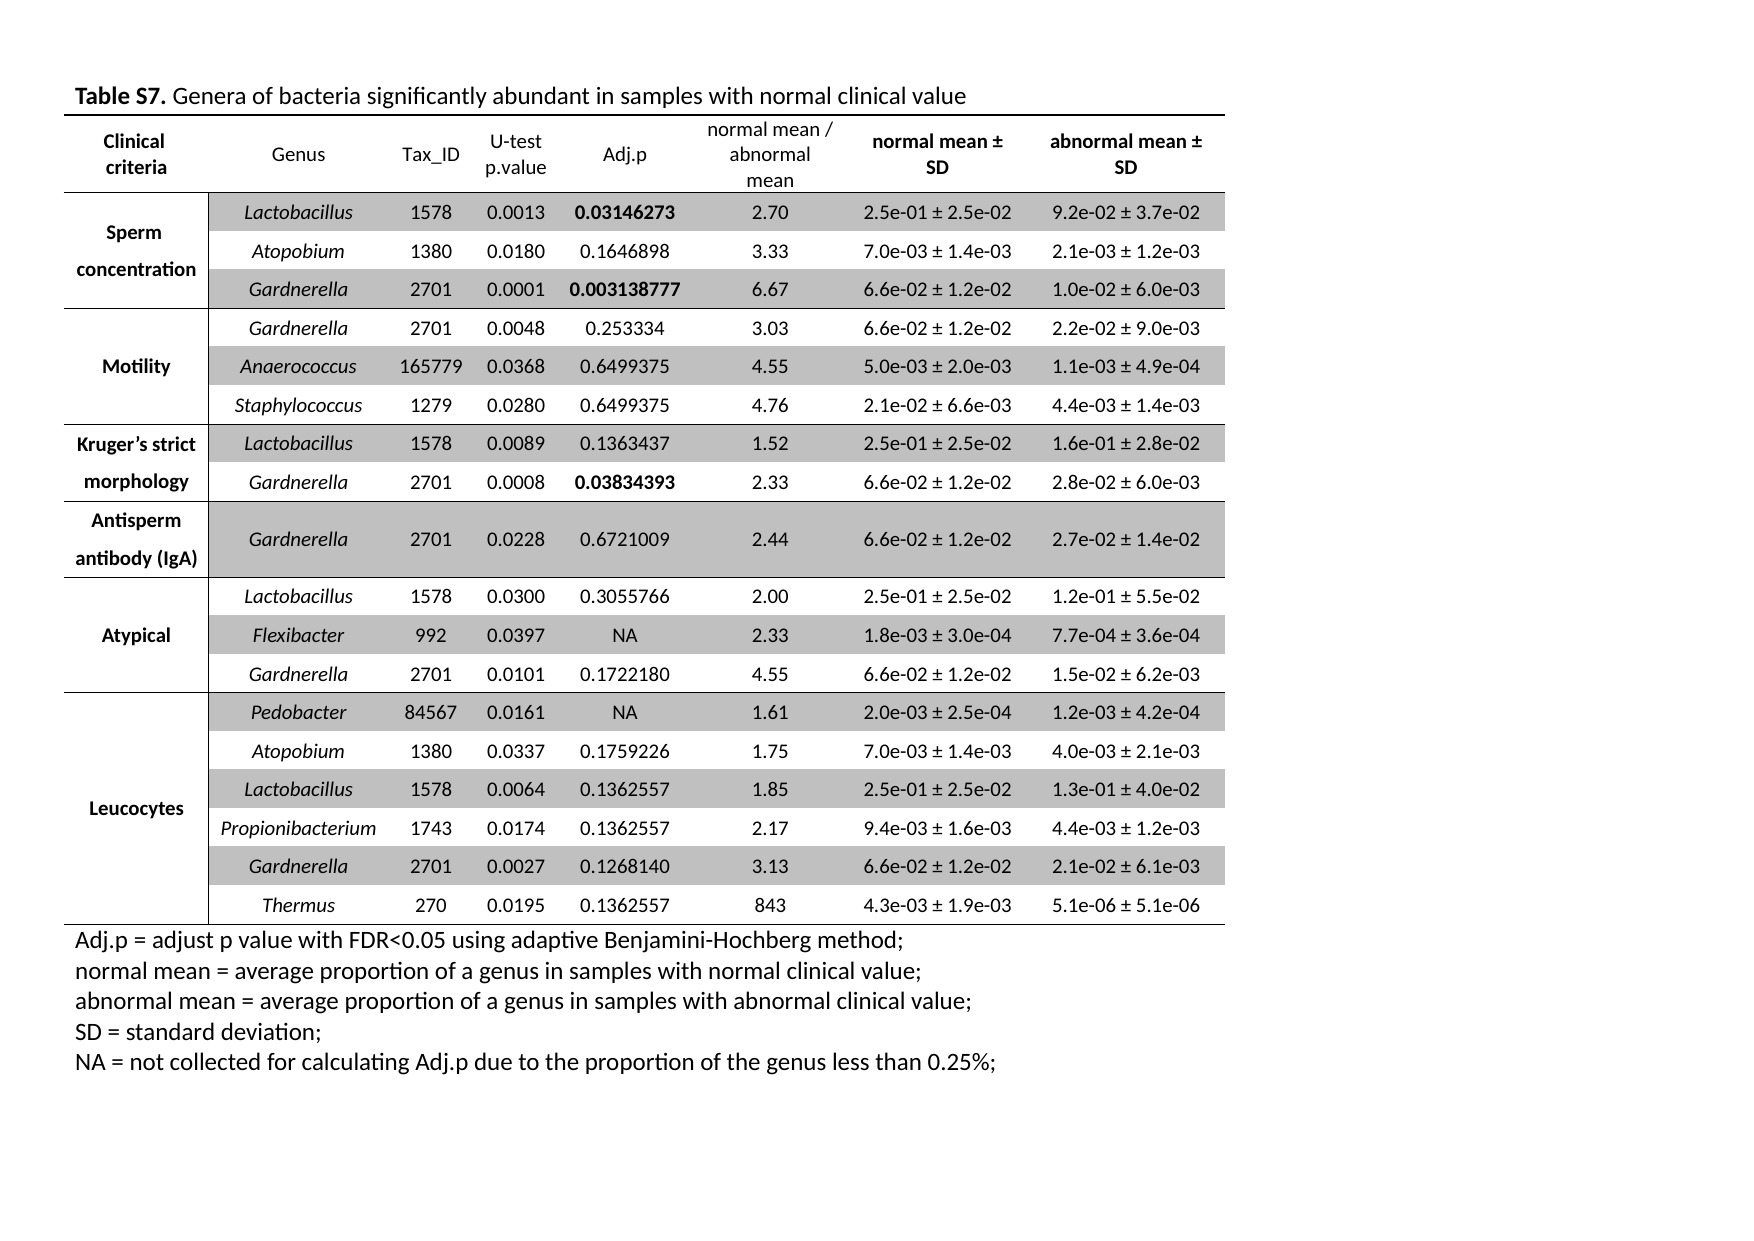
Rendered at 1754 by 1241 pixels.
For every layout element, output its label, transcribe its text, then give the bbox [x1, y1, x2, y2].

table_cell 2701 [388, 269, 474, 308]
table_cell 6.6e-02 ± 1.2e-02 [848, 269, 1026, 308]
table_cell 0.0101 [474, 654, 558, 692]
table_cell 3.03 [692, 309, 848, 346]
table_cell 0.3055766 [558, 578, 692, 615]
table_cell 0.1646898 [558, 231, 692, 269]
table_cell 2.44 [692, 502, 848, 577]
table_cell 0.0300 [474, 578, 558, 615]
table_cell 6.6e-02 ± 1.2e-02 [848, 502, 1026, 577]
table_cell 1380 [388, 731, 474, 769]
table_cell 1.61 [692, 693, 848, 731]
table_cell 0.1362557 [558, 769, 692, 808]
table_cell 0.0027 [474, 846, 558, 885]
table_cell 2.7e-02 ± 1.4e-02 [1026, 502, 1225, 577]
table_cell 0.0174 [474, 808, 558, 846]
table_cell 0.1362557 [558, 808, 692, 846]
table_cell 1.2e-03 ± 4.2e-04 [1026, 693, 1225, 731]
table_cell Kruger’s strict morphology [64, 425, 208, 501]
table_cell 2.5e-01 ± 2.5e-02 [848, 425, 1026, 462]
table_cell Lactobacillus [209, 578, 388, 615]
table_cell 0.6721009 [558, 502, 692, 577]
table_cell 1.3e-01 ± 4.0e-02 [1026, 769, 1225, 808]
table_cell 0.03834393 [558, 462, 692, 501]
table_cell 2.8e-02 ± 6.0e-03 [1026, 462, 1225, 501]
table_cell 1743 [388, 808, 474, 846]
table_cell 0.0368 [474, 346, 558, 385]
table_cell 1380 [388, 231, 474, 269]
table_cell 2.1e-02 ± 6.1e-03 [1026, 846, 1225, 885]
table_cell 0.0064 [474, 769, 558, 808]
table_header U-test p.value [474, 116, 558, 192]
table_cell Staphylococcus [209, 385, 388, 423]
table_cell Leucocytes [64, 693, 208, 923]
table_cell NA [558, 615, 692, 654]
text NA = not collected for calculating Adj.p due to the proportion of the genus less than 0.25%; [75, 1047, 1679, 1077]
table_cell 0.6499375 [558, 385, 692, 423]
table_cell 2.70 [692, 193, 848, 231]
table_cell Pedobacter [209, 693, 388, 731]
table_cell Thermus [209, 885, 388, 923]
table_header normal mean / abnormal mean [692, 116, 848, 192]
table_cell 2701 [388, 502, 474, 577]
table_cell Gardnerella [209, 462, 388, 501]
table_cell 0.03146273 [558, 193, 692, 231]
table_cell 1279 [388, 385, 474, 423]
table_cell 2701 [388, 309, 474, 346]
table_cell 1.85 [692, 769, 848, 808]
table_cell 2.1e-03 ± 1.2e-03 [1026, 231, 1225, 269]
table_cell 1.8e-03 ± 3.0e-04 [848, 615, 1026, 654]
table_cell 0.253334 [558, 309, 692, 346]
table_header abnormal mean ± SD [1026, 116, 1225, 192]
table_header normal mean ± SD [848, 116, 1026, 192]
text abnormal mean = average proportion of a genus in samples with abnormal clinical value; [75, 986, 1679, 1016]
text normal mean = average proportion of a genus in samples with normal clinical value; [75, 955, 1679, 986]
table_cell 1.6e-01 ± 2.8e-02 [1026, 425, 1225, 462]
table_cell 84567 [388, 693, 474, 731]
table_cell 0.0013 [474, 193, 558, 231]
table_cell Atypical [64, 578, 208, 692]
table_cell 5.0e-03 ± 2.0e-03 [848, 346, 1026, 385]
table_cell Gardnerella [209, 309, 388, 346]
table_cell 4.76 [692, 385, 848, 423]
table_cell 992 [388, 615, 474, 654]
table_cell 4.3e-03 ± 1.9e-03 [848, 885, 1026, 923]
table_cell 6.6e-02 ± 1.2e-02 [848, 654, 1026, 692]
table_cell 2.5e-01 ± 2.5e-02 [848, 578, 1026, 615]
table_cell Atopobium [209, 731, 388, 769]
table_cell 3.33 [692, 231, 848, 269]
table_cell 2.5e-01 ± 2.5e-02 [848, 193, 1026, 231]
table_cell 1.75 [692, 731, 848, 769]
table_cell 0.0397 [474, 615, 558, 654]
table_cell 0.0337 [474, 731, 558, 769]
table_cell 3.13 [692, 846, 848, 885]
table_cell 6.6e-02 ± 1.2e-02 [848, 846, 1026, 885]
table_cell Motility [64, 309, 208, 423]
table_cell 2.1e-02 ± 6.6e-03 [848, 385, 1026, 423]
table_cell 0.003138777 [558, 269, 692, 308]
table_cell 0.1362557 [558, 885, 692, 923]
table_cell 9.2e-02 ± 3.7e-02 [1026, 193, 1225, 231]
table_cell 165779 [388, 346, 474, 385]
table_cell 0.0001 [474, 269, 558, 308]
table_cell 2701 [388, 654, 474, 692]
table_cell 2.17 [692, 808, 848, 846]
table_cell 4.4e-03 ± 1.2e-03 [1026, 808, 1225, 846]
table_cell Antisperm antibody (IgA) [64, 502, 208, 577]
table_cell 4.55 [692, 654, 848, 692]
table_cell 0.0280 [474, 385, 558, 423]
table_cell 2.2e-02 ± 9.0e-03 [1026, 309, 1225, 346]
table_cell 7.0e-03 ± 1.4e-03 [848, 231, 1026, 269]
table_cell Lactobacillus [209, 425, 388, 462]
table_cell 0.0161 [474, 693, 558, 731]
table_cell Flexibacter [209, 615, 388, 654]
table_cell 1578 [388, 578, 474, 615]
table_header Clinical criteria [64, 116, 209, 192]
table_cell Gardnerella [209, 654, 388, 692]
table_cell 1578 [388, 193, 474, 231]
table_cell NA [558, 693, 692, 731]
table_cell 6.6e-02 ± 1.2e-02 [848, 309, 1026, 346]
table_header Tax_ID [388, 116, 474, 192]
table_cell 0.1268140 [558, 846, 692, 885]
table_cell Atopobium [209, 231, 388, 269]
table_cell Sperm concentration [64, 193, 208, 308]
table_cell 2.33 [692, 462, 848, 501]
table_cell 1578 [388, 425, 474, 462]
table_cell 2.33 [692, 615, 848, 654]
table_cell 7.0e-03 ± 1.4e-03 [848, 731, 1026, 769]
table_cell 1.5e-02 ± 6.2e-03 [1026, 654, 1225, 692]
table_cell 2.00 [692, 578, 848, 615]
table_cell 2701 [388, 846, 474, 885]
text Table S7. Genera of bacteria significantly abundant in samples with normal clinical value [75, 76, 1679, 114]
table_cell 0.0195 [474, 885, 558, 923]
table_cell 2701 [388, 462, 474, 501]
table_cell 4.4e-03 ± 1.4e-03 [1026, 385, 1225, 423]
table_cell 0.0228 [474, 502, 558, 577]
table_cell Lactobacillus [209, 769, 388, 808]
table_cell 270 [388, 885, 474, 923]
table_cell 1.2e-01 ± 5.5e-02 [1026, 578, 1225, 615]
table_cell 0.0180 [474, 231, 558, 269]
table_cell 0.0008 [474, 462, 558, 501]
table_cell 0.1759226 [558, 731, 692, 769]
table_cell 4.0e-03 ± 2.1e-03 [1026, 731, 1225, 769]
table_header Genus [209, 116, 388, 192]
table_cell 0.0048 [474, 309, 558, 346]
table_cell Gardnerella [209, 846, 388, 885]
table_cell 4.55 [692, 346, 848, 385]
table_cell 9.4e-03 ± 1.6e-03 [848, 808, 1026, 846]
table_cell 0.1363437 [558, 425, 692, 462]
table_cell 6.6e-02 ± 1.2e-02 [848, 462, 1026, 501]
table_cell 1.1e-03 ± 4.9e-04 [1026, 346, 1225, 385]
table_cell 0.6499375 [558, 346, 692, 385]
table_cell 0.0089 [474, 425, 558, 462]
text SD = standard deviation; [75, 1016, 1679, 1047]
table_cell 1578 [388, 769, 474, 808]
table_cell 6.67 [692, 269, 848, 308]
table_cell Gardnerella [209, 502, 388, 577]
table_cell 7.7e-04 ± 3.6e-04 [1026, 615, 1225, 654]
table_cell 1.52 [692, 425, 848, 462]
table_cell 2.5e-01 ± 2.5e-02 [848, 769, 1026, 808]
table_cell 1.0e-02 ± 6.0e-03 [1026, 269, 1225, 308]
table_cell 5.1e-06 ± 5.1e-06 [1026, 885, 1225, 923]
table_cell 843 [692, 885, 848, 923]
table_header Adj.p [558, 116, 692, 192]
table_cell 0.1722180 [558, 654, 692, 692]
text Adj.p = adjust p value with FDR<0.05 using adaptive Benjamini-Hochberg method; [75, 924, 1679, 955]
table_cell Propionibacterium [209, 808, 388, 846]
table_cell 2.0e-03 ± 2.5e-04 [848, 693, 1026, 731]
table_cell Lactobacillus [209, 193, 388, 231]
table_cell Anaerococcus [209, 346, 388, 385]
table_cell Gardnerella [209, 269, 388, 308]
